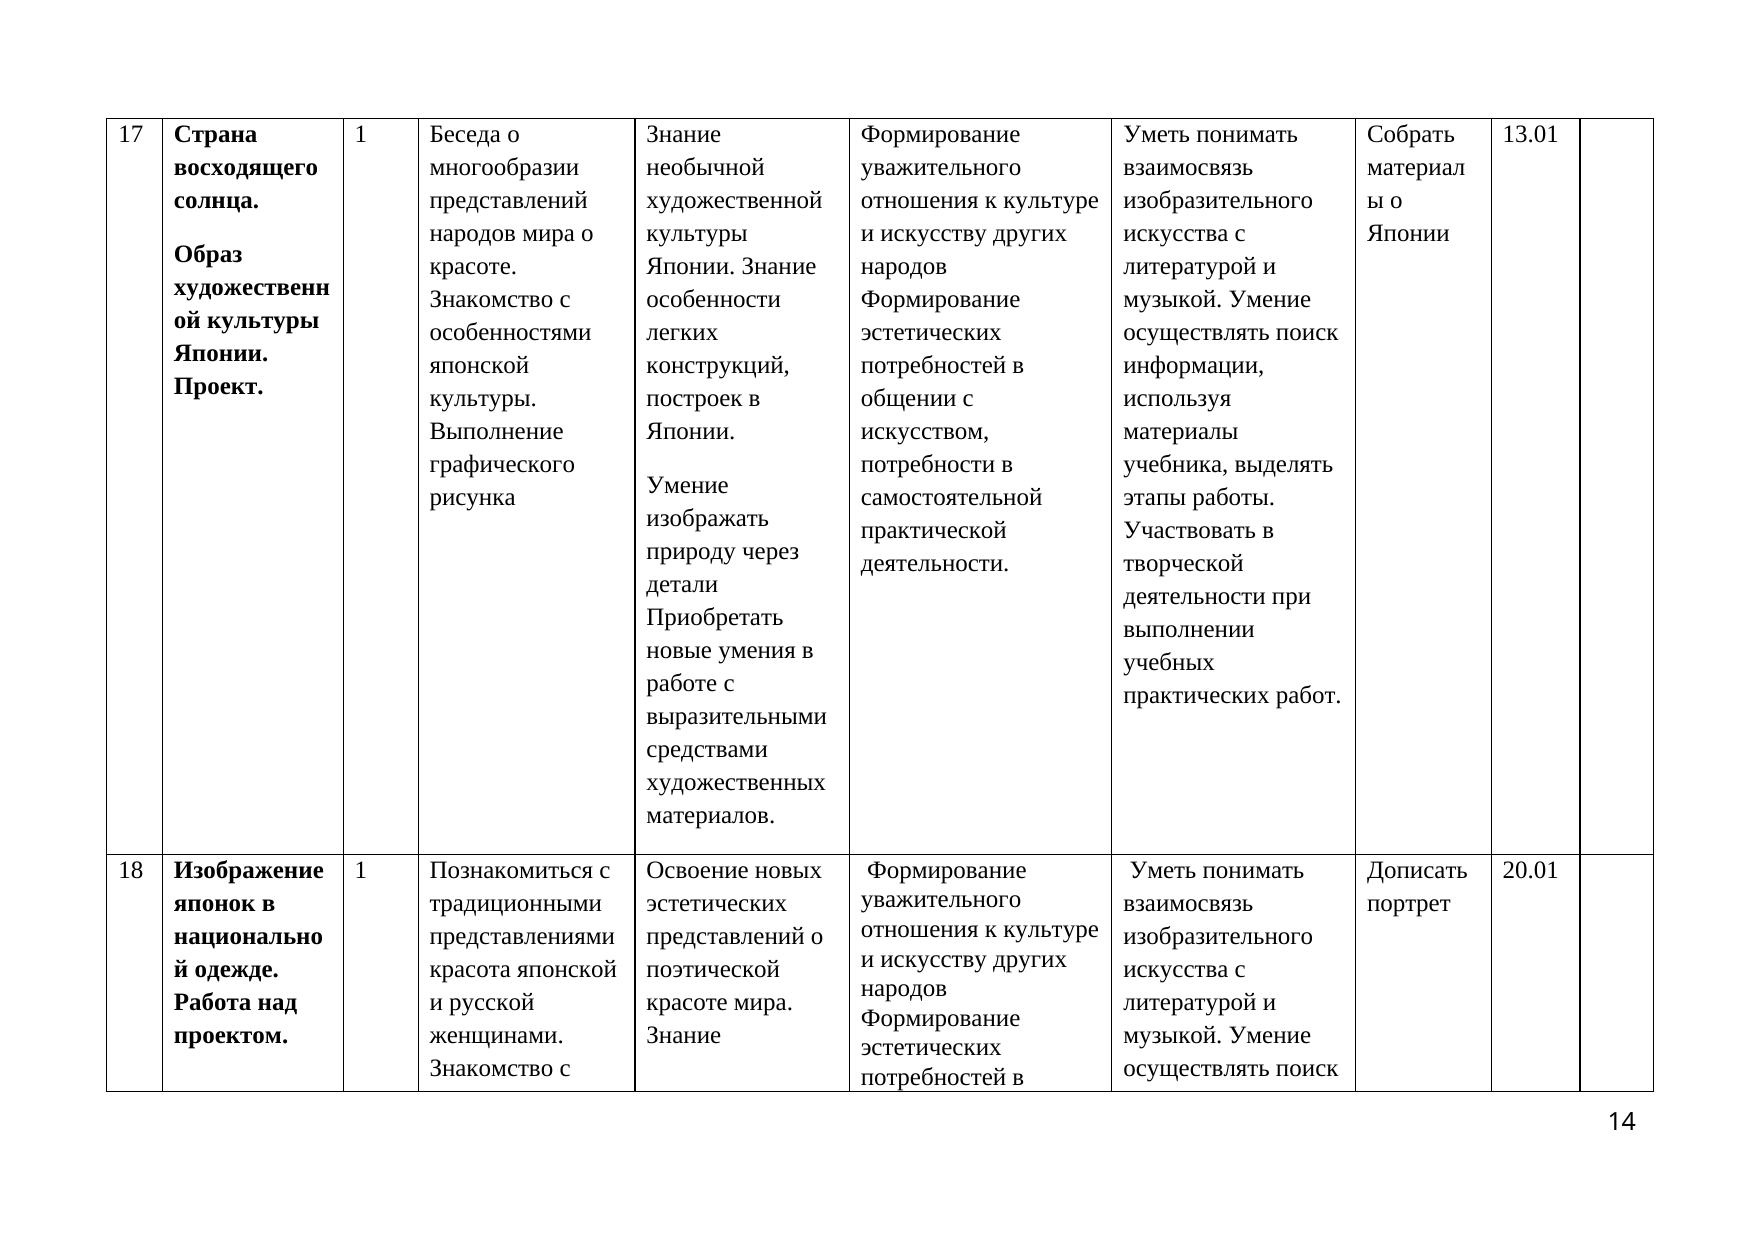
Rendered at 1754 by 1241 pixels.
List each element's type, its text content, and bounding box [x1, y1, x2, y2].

table_header Беседа о многообразии представлений народов мира о красоте. Знакомство с особенностями японской культуры. Выполнение графического рисунка [419, 119, 634, 854]
table_header Страна восходящего солнца. Образ художественной культуры Японии. Проект. [163, 119, 343, 854]
table_header Знание необычной художественной культуры Японии. Знание особенности легких конструкций, построек в Японии. Умение изображать природу через детали Приобретать новые умения в работе с выразительными средствами художественных материалов. [636, 119, 849, 854]
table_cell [1112, 855, 1355, 1091]
table_cell 20.01 [1492, 855, 1579, 1091]
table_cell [419, 855, 634, 1091]
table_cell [850, 855, 1111, 1091]
table_header Формирование уважительного отношения к культуре и искусству других народов Формирование эстетических потребностей в общении с искусством, потребности в самостоятельной практической деятельности. [850, 119, 1111, 854]
table_header 17 [107, 119, 162, 854]
table_cell [1581, 855, 1653, 1091]
table_header 1 [344, 119, 418, 854]
table_header Уметь понимать взаимосвязь изобразительного искусства с литературой и музыкой. Умение осуществлять поиск информации, используя материалы учебника, выделять этапы работы. Участвовать в творческой деятельности при выполнении учебных практических работ. [1112, 119, 1355, 854]
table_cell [163, 855, 343, 1091]
table_cell Дописать портрет [1356, 855, 1491, 1091]
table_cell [636, 855, 849, 1091]
table_cell 18 [107, 855, 162, 1091]
table_header 13.01 [1492, 119, 1579, 854]
table_header Собрать материалы о Японии [1356, 119, 1491, 854]
table_cell 1 [344, 855, 418, 1091]
table_header [1581, 119, 1653, 854]
